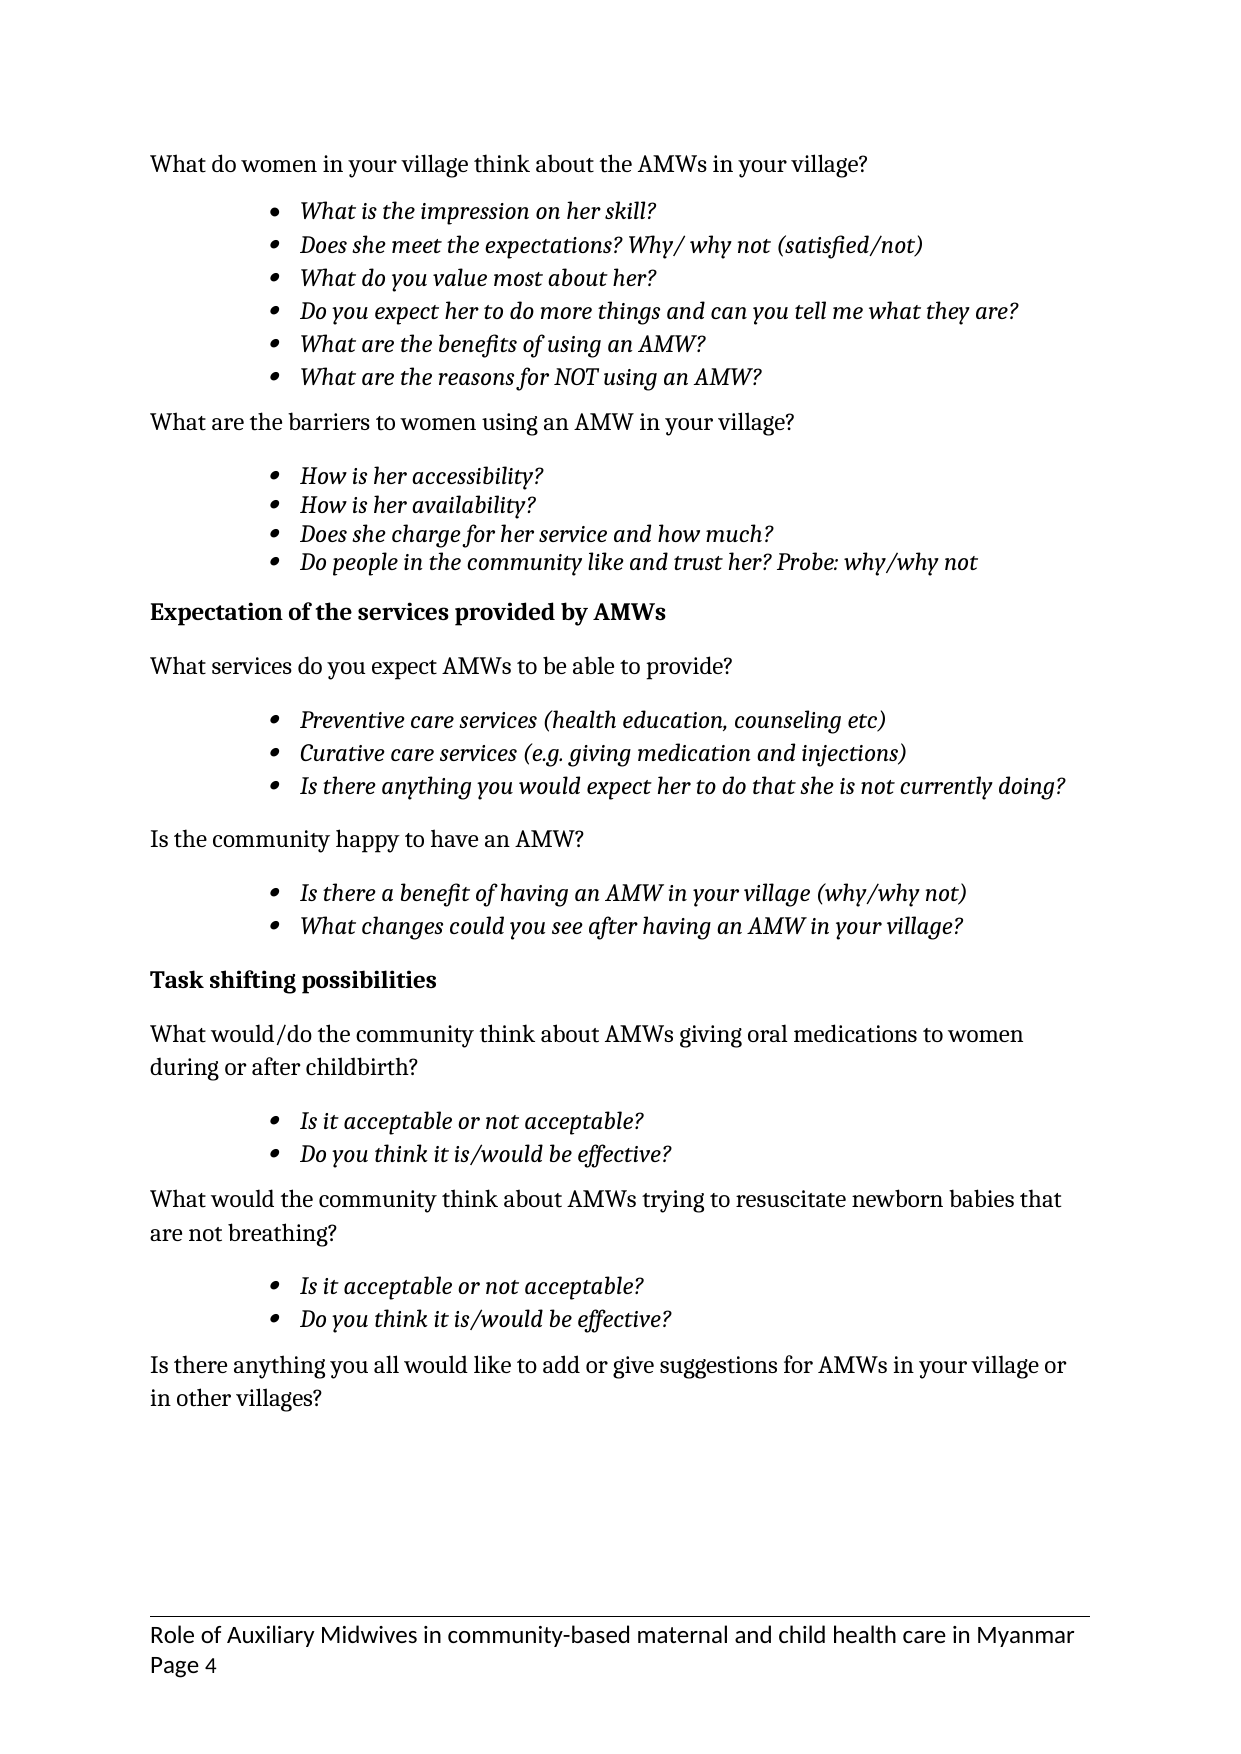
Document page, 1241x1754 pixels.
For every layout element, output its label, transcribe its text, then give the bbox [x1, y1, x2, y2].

list Do people in the community like and trust her? Probe: why/why not [268, 548, 1090, 577]
list What are the reasons for NOT using an AMW? [225, 363, 1090, 391]
text Is the community happy to have an AMW? [150, 825, 1090, 854]
list What do you value most about her? [225, 263, 1090, 292]
list Is there anything you would expect her to do that she is not currently doing? [268, 772, 1090, 800]
list Does she meet the expectations? Why/ why not (satisfied/not) [225, 231, 1090, 259]
list How is her accessibility? [268, 462, 1090, 491]
list What are the benefits of using an AMW? [225, 329, 1090, 358]
text Expectation of the services provided by AMWs [150, 598, 1090, 627]
list Preventive care services (health education, counseling etc) [268, 706, 1090, 734]
text What would/do the community think about AMWs giving oral medications to women during or after childbirth? [150, 1020, 1090, 1082]
list What is the impression on her skill? [225, 196, 1090, 226]
text What are the barriers to women using an AMW in your village? [150, 408, 1090, 437]
list Is it acceptable or not acceptable? [225, 1107, 1090, 1136]
list Do you think it is/would be effective? [225, 1140, 1090, 1169]
list Do you expect her to do more things and can you tell me what they are? [225, 297, 1090, 325]
list Does she charge for her service and how much? [268, 519, 1090, 548]
list What changes could you see after having an AMW in your village? [225, 912, 1090, 941]
list Curative care services (e.g. giving medication and injections) [268, 738, 1090, 767]
text What would the community think about AMWs trying to resuscitate newborn babies that are not breathing? [150, 1185, 1090, 1247]
list Is it acceptable or not acceptable? [268, 1272, 1090, 1301]
text What services do you expect AMWs to be able to provide? [150, 652, 1090, 680]
text Is there anything you all would like to add or give suggestions for AMWs in your village or in other villages? [150, 1351, 1090, 1413]
text What do women in your village think about the AMWs in your village? [150, 150, 1090, 179]
list Do you think it is/would be effective? [268, 1305, 1090, 1334]
text Task shifting possibilities [150, 966, 1090, 995]
list How is her availability? [268, 491, 1090, 519]
list Is there a benefit of having an AMW in your village (why/why not) [225, 879, 1090, 908]
